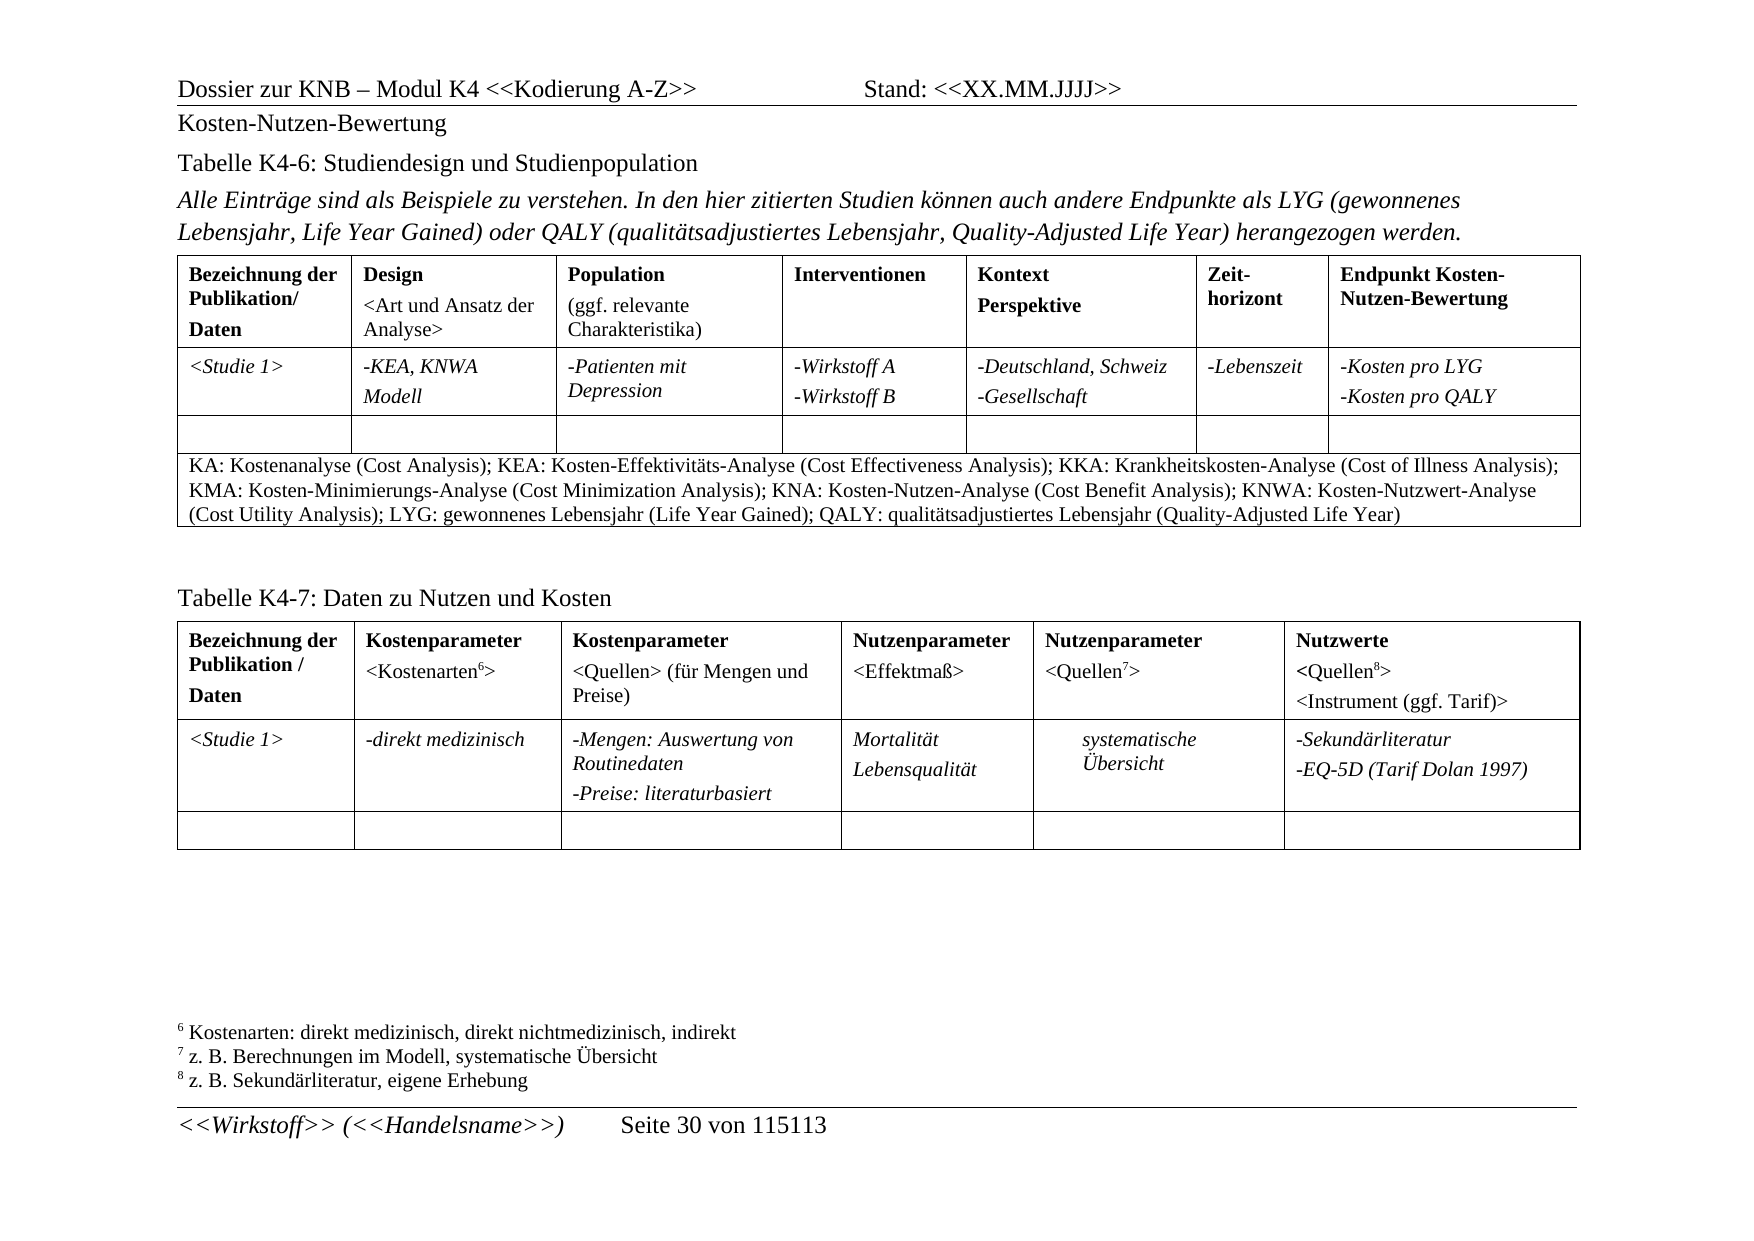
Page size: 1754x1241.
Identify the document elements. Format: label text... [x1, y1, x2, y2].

table_cell -direkt medizinisch [355, 720, 561, 811]
table_header Bezeichnung der Publikation / Daten [178, 622, 354, 719]
table_cell systematische Übersicht [1034, 720, 1284, 811]
table_cell -Lebenszeit [1197, 348, 1328, 415]
table_cell [842, 812, 1033, 849]
table_cell <Studie 1> [178, 348, 351, 415]
table_header Nutzenparameter <Quellen> [1034, 622, 1284, 719]
table_header Design <Art und Ansatz der Analyse> [352, 256, 556, 347]
table_cell -Mengen: Auswertung von Routinedaten -Preise: literaturbasiert [562, 720, 841, 811]
table_header Nutzenparameter <Effektmaß> [842, 622, 1033, 719]
table_header Interventionen [783, 256, 966, 347]
table_cell -Patienten mit Depression [557, 348, 782, 415]
table_header Endpunkt Kosten-Nutzen-Bewertung [1329, 256, 1580, 347]
table_cell [1329, 416, 1580, 452]
table_cell [355, 812, 561, 849]
table_cell [178, 812, 354, 849]
table_header Zeit-horizont [1197, 256, 1328, 347]
table_cell [1285, 812, 1579, 849]
table_cell -Wirkstoff A -Wirkstoff B [783, 348, 966, 415]
table_header Kontext Perspektive [967, 256, 1196, 347]
table_header Nutzwerte <Quellen> <Instrument (ggf. Tarif)> [1285, 622, 1579, 719]
table_header Bezeichnung der Publikation/ Daten [178, 256, 351, 347]
table_cell -Sekundärliteratur -EQ-5D (Tarif Dolan 1997) [1285, 720, 1579, 811]
table_cell -KEA, KNWA Modell [352, 348, 556, 415]
table_cell [1034, 812, 1284, 849]
table_cell KA: Kostenanalyse (Cost Analysis); KEA: Kosten-Effektivitäts-Analyse (Cost Effectiveness Analysis); KKA: Krankheitskosten-Analyse (Cost of Illness Analysis); KMA: Kosten-Minimierungs-Analyse (Cost Minimization Analysis); KNA: Kosten-Nutzen-Analyse (Cost Benefit Analysis); KNWA: Kosten-Nutzwert-Analyse (Cost Utility Analysis); LYG: gewonnenes Lebensjahr (Life Year Gained); QALY: qualitätsadjustiertes Lebensjahr (Quality-Adjusted Life Year) [178, 454, 1580, 526]
table_cell [557, 416, 782, 452]
table_cell [783, 416, 966, 452]
table_cell [967, 416, 1196, 452]
table_cell -Deutschland, Schweiz -Gesellschaft [967, 348, 1196, 415]
table_cell -Kosten pro LYG -Kosten pro QALY [1329, 348, 1580, 415]
table_cell Mortalität Lebensqualität [842, 720, 1033, 811]
table_header Kostenparameter <Quellen> (für Mengen und Preise) [562, 622, 841, 719]
table_cell <Studie 1> [178, 720, 354, 811]
table_header Population (ggf. relevante Charakteristika) [557, 256, 782, 347]
table_header Kostenparameter <Kostenarten> [355, 622, 561, 719]
table_cell [178, 416, 351, 452]
text Alle Einträge sind als Beispiele zu verstehen. In den hier zitierten Studien können auch andere Endpunkte als LYG (gewonnenes Lebensjahr, Life Year Gained) oder QALY (qualitätsadjustiertes Lebensjahr, Quality-Adjusted Life Year) herangezogen werden. [177, 186, 1577, 246]
table_cell [1197, 416, 1328, 452]
table_cell [352, 416, 556, 452]
table_cell [562, 812, 841, 849]
